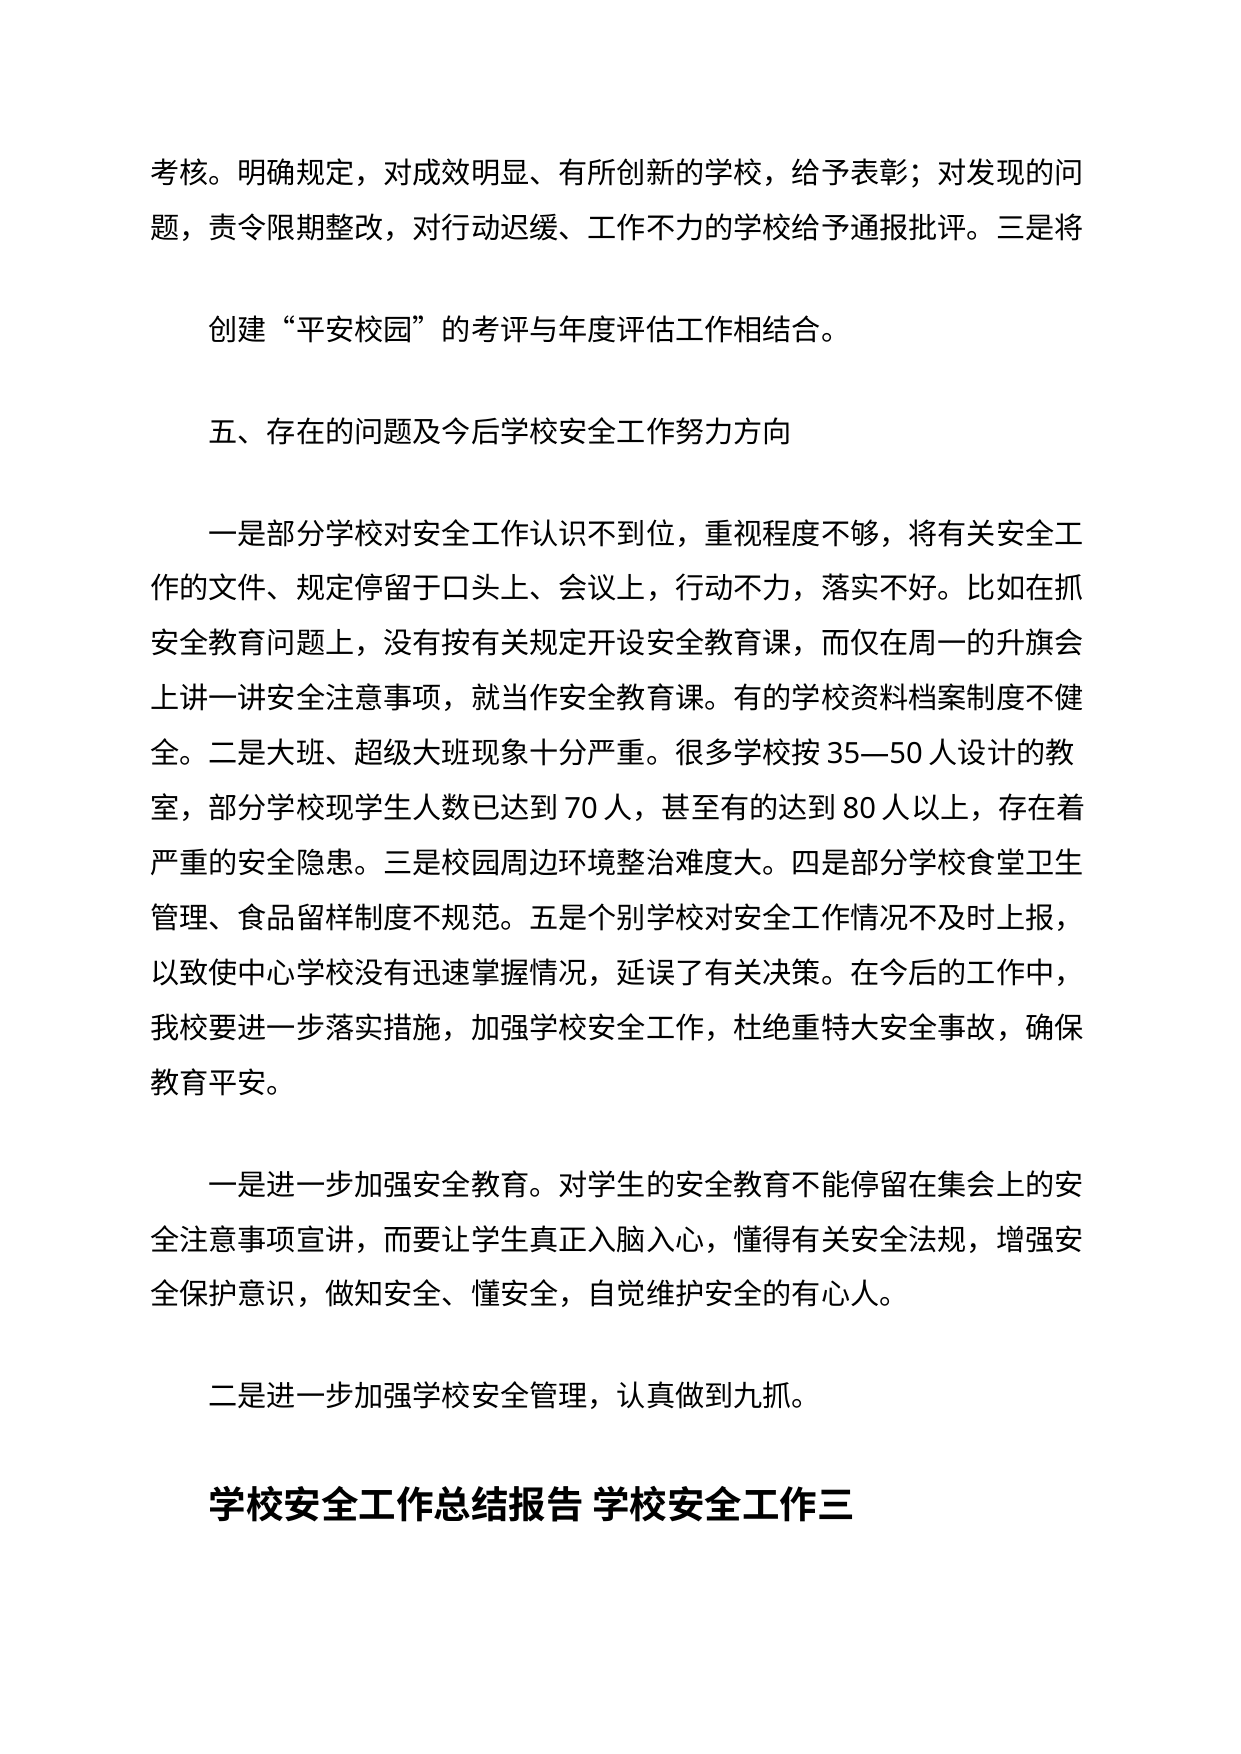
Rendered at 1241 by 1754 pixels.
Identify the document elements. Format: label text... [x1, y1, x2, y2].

text 学校安全工作总结报告 学校安全工作三 [150, 1474, 1090, 1529]
text 一是进一步加强安全教育。对学生的安全教育不能停留在集会上的安全注意事项宣讲，而要让学生真正入脑入心，懂得有关安全法规，增强安全保护意识，做知安全、懂安全，自觉维护安全的有心人。 [150, 1161, 1090, 1313]
text 创建“平安校园”的考评与年度评估工作相结合。 [150, 307, 1090, 349]
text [150, 150, 1090, 247]
text 五、存在的问题及今后学校安全工作努力方向 [150, 408, 1090, 451]
text 一是部分学校对安全工作认识不到位，重视程度不够，将有关安全工作的文件、规定停留于口头上、会议上，行动不力，落实不好。比如在抓安全教育问题上，没有按有关规定开设安全教育课，而仅在周一的升旗会上讲一讲安全注意事项，就当作安全教育课。有的学校资料档案制度不健全。二是大班、超级大班现象十分严重。很多学校按35—50人设计的教室，部分学校现学生人数已达到70人，甚至有的达到80人以上，存在着严重的安全隐患。三是校园周边环境整治难度大。四是部分学校食堂卫生管理、食品留样制度不规范。五是个别学校对安全工作情况不及时上报，以致使中心学校没有迅速掌握情况，延误了有关决策。在今后的工作中，我校要进一步落实措施，加强学校安全工作，杜绝重特大安全事故，确保教育平安。 [150, 510, 1090, 1102]
text 二是进一步加强学校安全管理，认真做到九抓。 [150, 1373, 1090, 1415]
